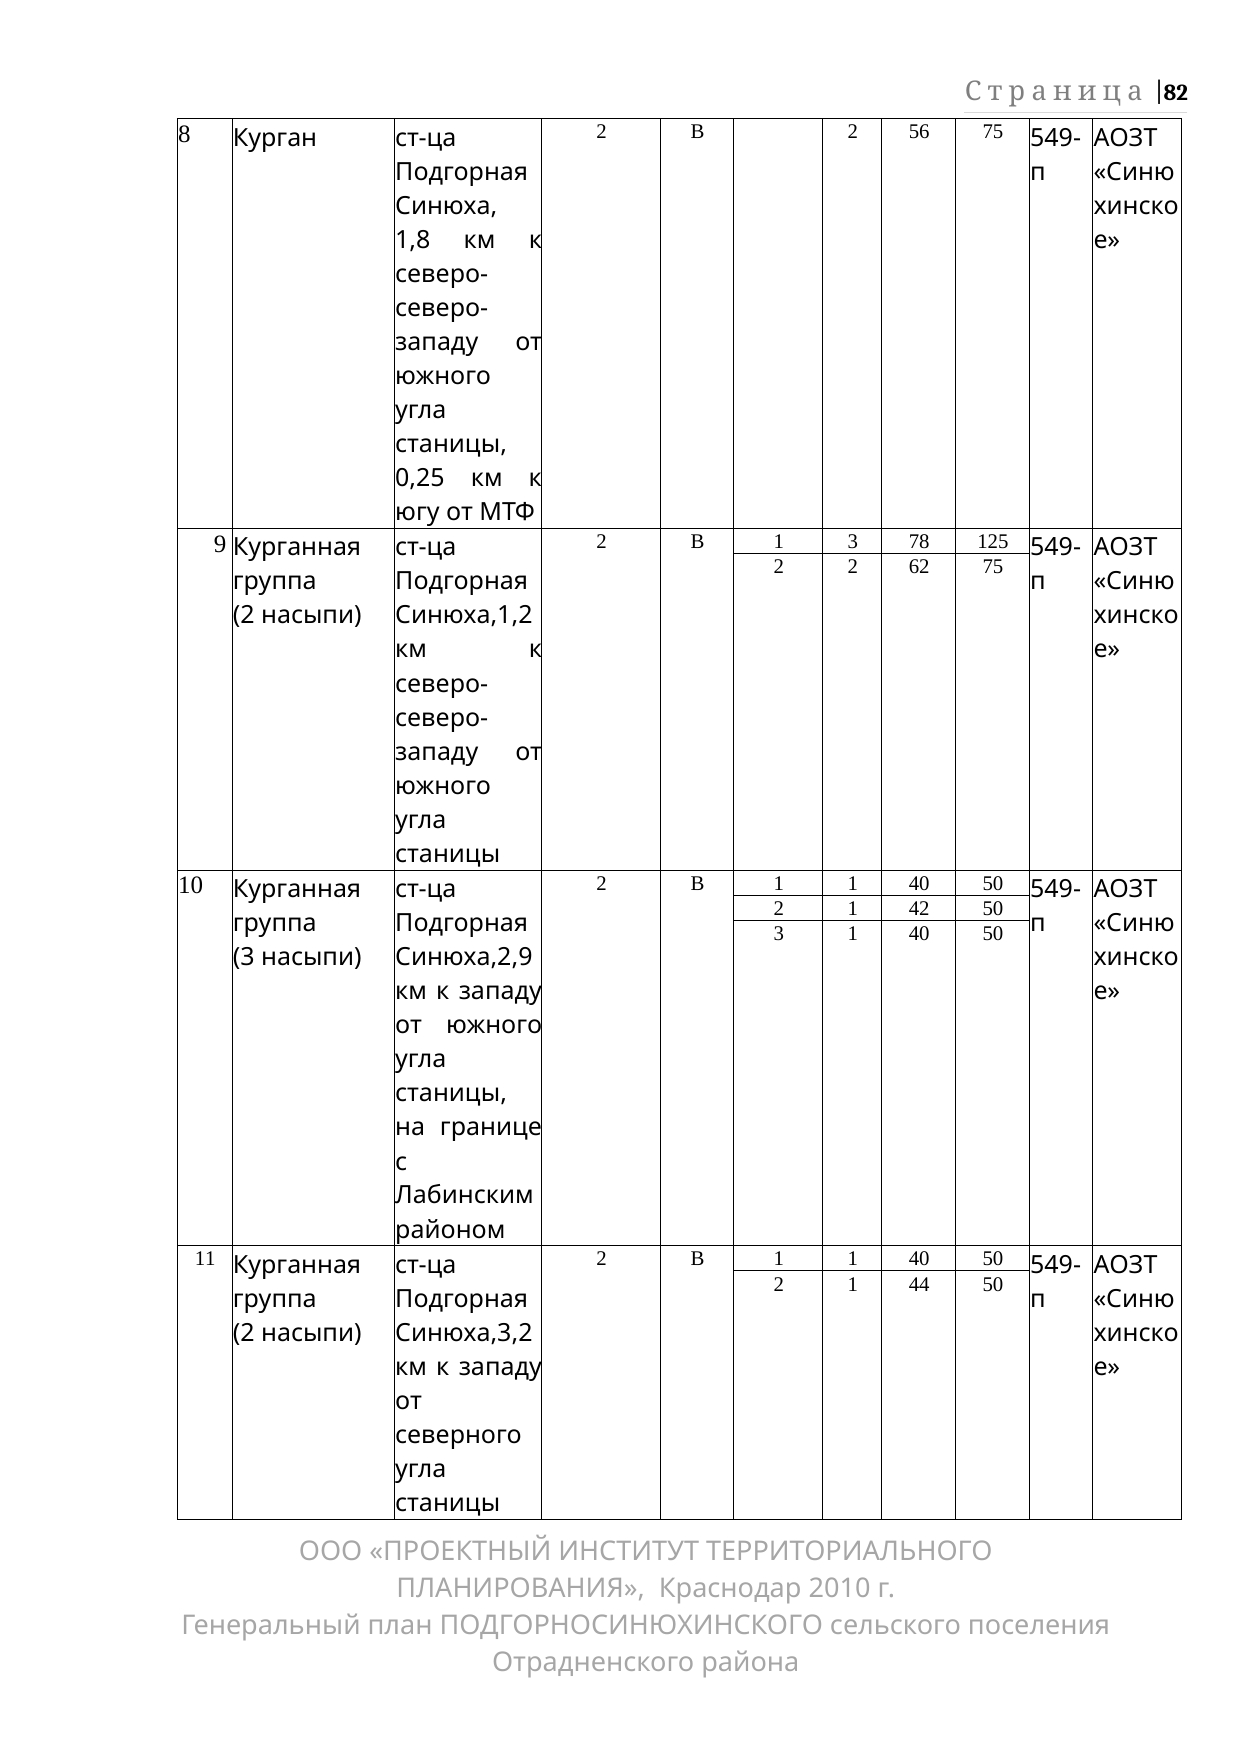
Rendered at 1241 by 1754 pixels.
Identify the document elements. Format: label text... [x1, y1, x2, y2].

table_cell В [661, 119, 733, 528]
table_cell АОЗТ «Синюхинское» [1093, 529, 1181, 869]
table_cell 11 [178, 1246, 232, 1519]
table_cell 40 [882, 871, 955, 895]
table_cell [734, 119, 822, 528]
table_cell 9 [178, 529, 232, 869]
table_cell 2 [542, 1246, 660, 1519]
table_cell 2 [823, 554, 881, 869]
table_cell 50 [956, 921, 1029, 1245]
table_cell В [661, 1246, 733, 1519]
table_cell АОЗТ «Синюхинское» [1093, 871, 1181, 1245]
table_cell 75 [956, 119, 1029, 528]
table_cell 78 [882, 529, 955, 553]
table_cell 1 [734, 1246, 822, 1270]
table_cell Курганная группа (3 насыпи) [233, 871, 394, 1245]
table_cell 40 [882, 1246, 955, 1270]
table_cell 2 [542, 871, 660, 1245]
table_cell 1 [823, 1246, 881, 1270]
table_cell 75 [956, 554, 1029, 869]
table_cell 549-п [1030, 119, 1092, 528]
table_cell 1 [823, 871, 881, 895]
table_cell В [661, 871, 733, 1245]
table_cell 50 [956, 1271, 1029, 1519]
table_cell 2 [734, 896, 822, 920]
table_cell Курганная группа (2 насыпи) [233, 529, 394, 869]
table_cell 549-п [1030, 871, 1092, 1245]
table_cell Курган [233, 119, 394, 528]
table_cell 50 [956, 896, 1029, 920]
table_cell 3 [823, 529, 881, 553]
table_cell 549-п [1030, 529, 1092, 869]
table_cell 1 [734, 529, 822, 553]
table_cell ст-ца Подгорная Синюха, к западу от южного угла станицы, на границе с Лабинским районом [395, 871, 541, 1245]
table_cell В [661, 529, 733, 869]
table_cell 50 [956, 871, 1029, 895]
table_cell 1 [734, 871, 822, 895]
table_cell 2 [734, 1271, 822, 1519]
table_cell 62 [882, 554, 955, 869]
table_cell 40 [882, 921, 955, 1245]
table_cell 1 [823, 921, 881, 1245]
table_cell 56 [882, 119, 955, 528]
table_cell 44 [882, 1271, 955, 1519]
table_cell 125 [956, 529, 1029, 553]
table_cell АОЗТ «Синюхинское» [1093, 119, 1181, 528]
table_cell АОЗТ «Синюхинское» [1093, 1246, 1181, 1519]
table_cell 2 [542, 529, 660, 869]
table_cell 10 [178, 871, 232, 1245]
table_cell 549-п [1030, 1246, 1092, 1519]
table_cell 1 [823, 1271, 881, 1519]
table_cell Курганная группа (2 насыпи) [233, 1246, 394, 1519]
table_cell 2 [823, 119, 881, 528]
table_cell ст-ца Подгорная Синюха, к северо-северо-западу от южного угла станицы, к югу от МТФ [395, 119, 541, 528]
table_cell 50 [956, 1246, 1029, 1270]
table_cell 8 [178, 119, 232, 528]
table_cell 3 [734, 921, 822, 1245]
table_cell ст-ца Подгорная Синюха, к западу от северного угла станицы [395, 1246, 541, 1519]
table_cell 2 [734, 554, 822, 869]
table_cell 2 [542, 119, 660, 528]
table_cell 1 [823, 896, 881, 920]
table_cell 42 [882, 896, 955, 920]
table_cell ст-ца Подгорная Синюха, к северо-северо-западу от южного угла станицы [395, 529, 541, 869]
